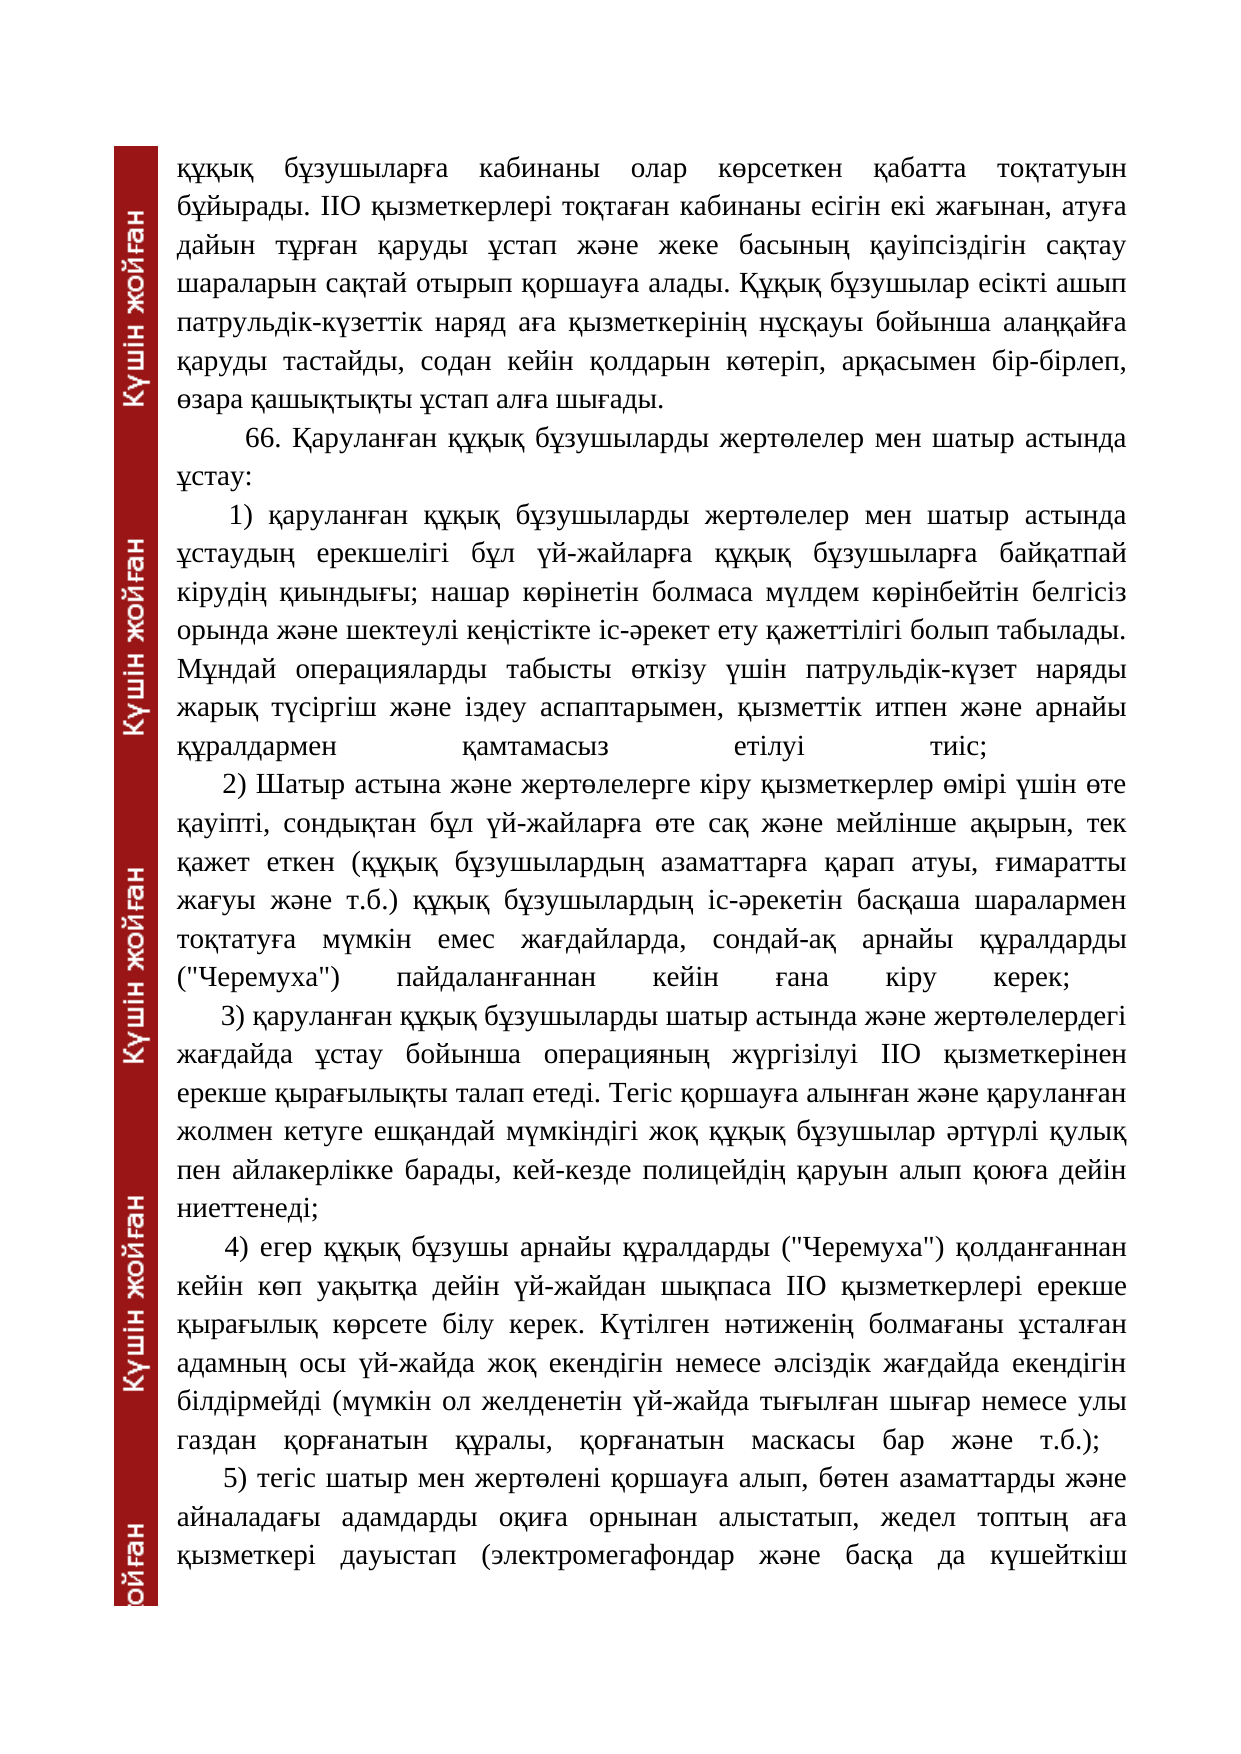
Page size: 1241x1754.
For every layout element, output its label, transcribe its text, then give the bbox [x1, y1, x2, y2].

picture [114, 146, 158, 150]
picture [114, 1571, 158, 1606]
picture [114, 415, 158, 420]
